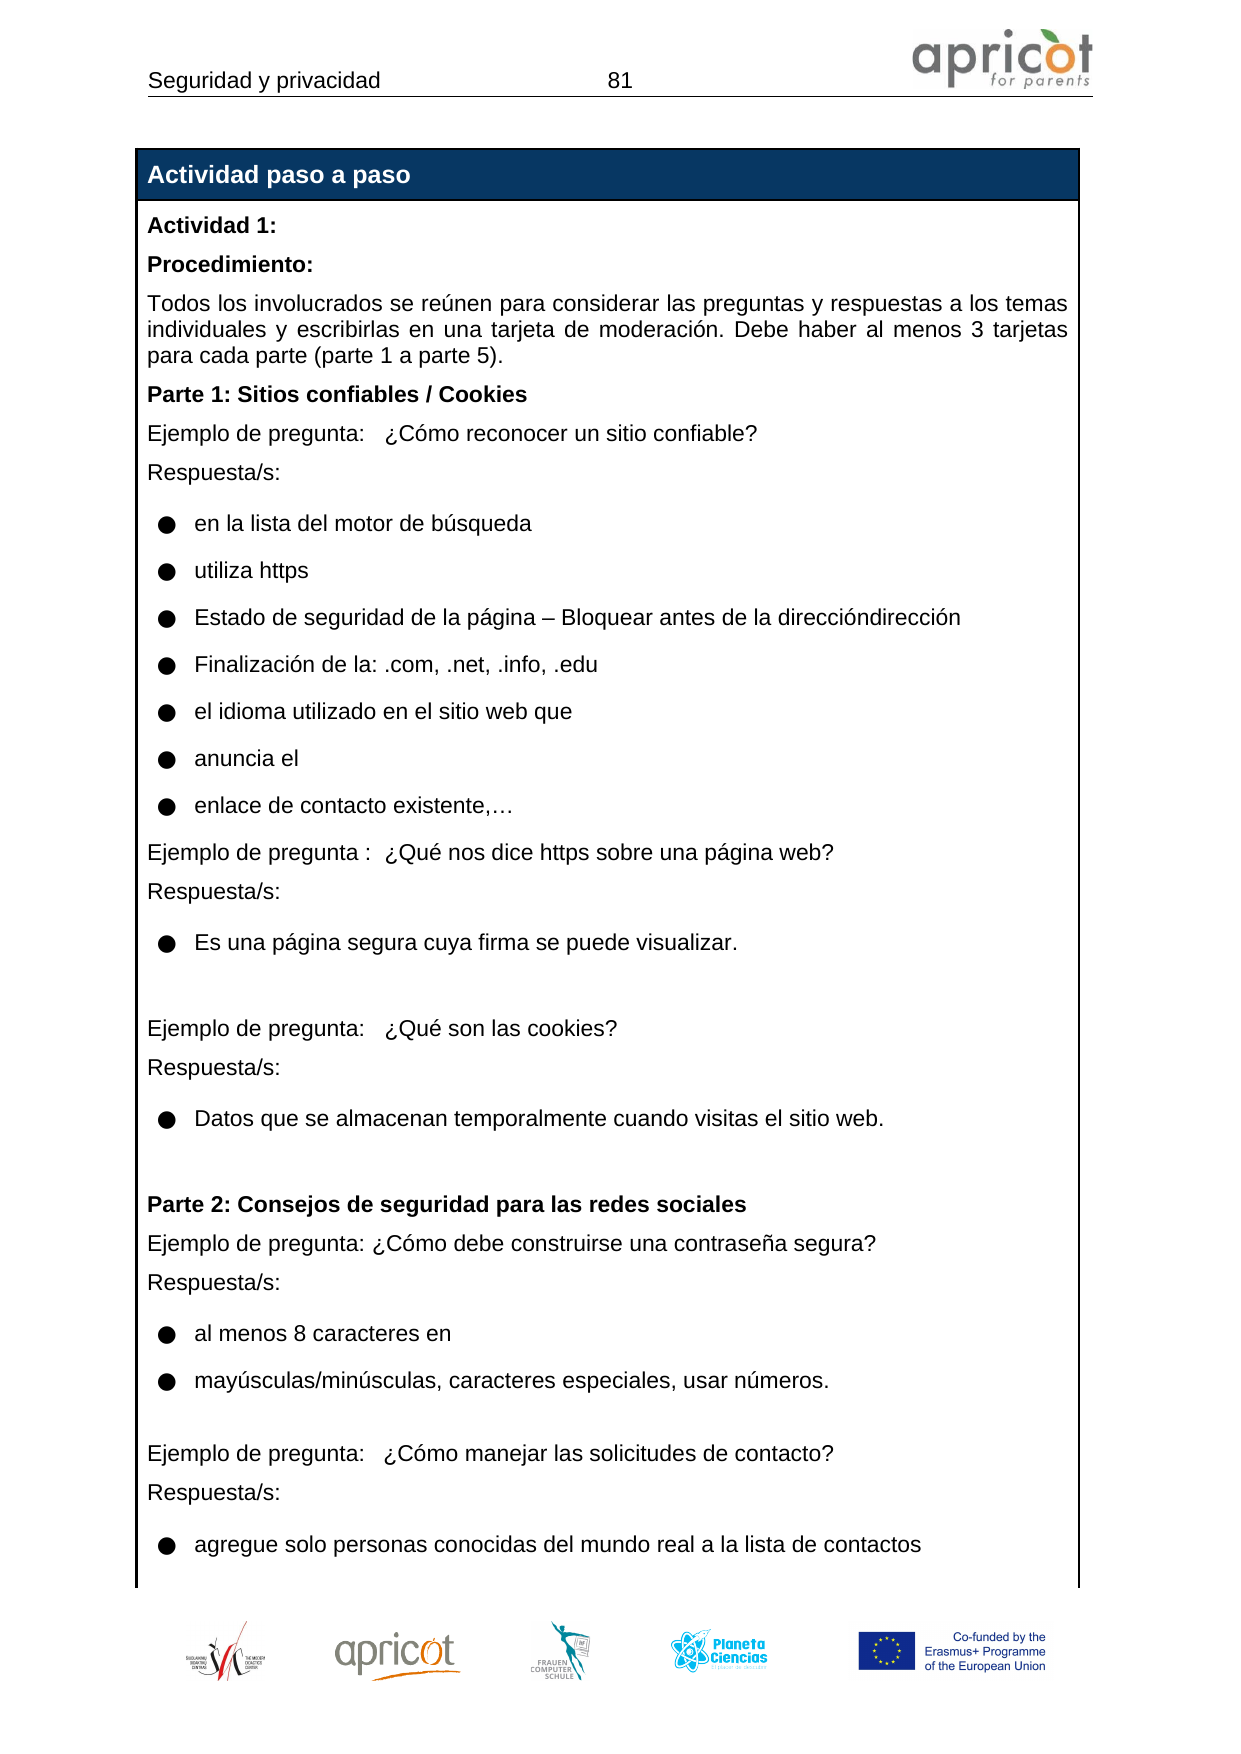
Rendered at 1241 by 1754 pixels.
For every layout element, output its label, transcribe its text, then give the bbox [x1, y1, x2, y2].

picture [186, 1621, 265, 1681]
picture [912, 29, 1093, 89]
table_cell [138, 201, 1078, 1588]
picture [660, 1621, 778, 1681]
picture [530, 1621, 591, 1681]
picture [335, 1632, 461, 1681]
picture [847, 1621, 1055, 1681]
table_header Actividad paso a paso [138, 150, 1078, 199]
